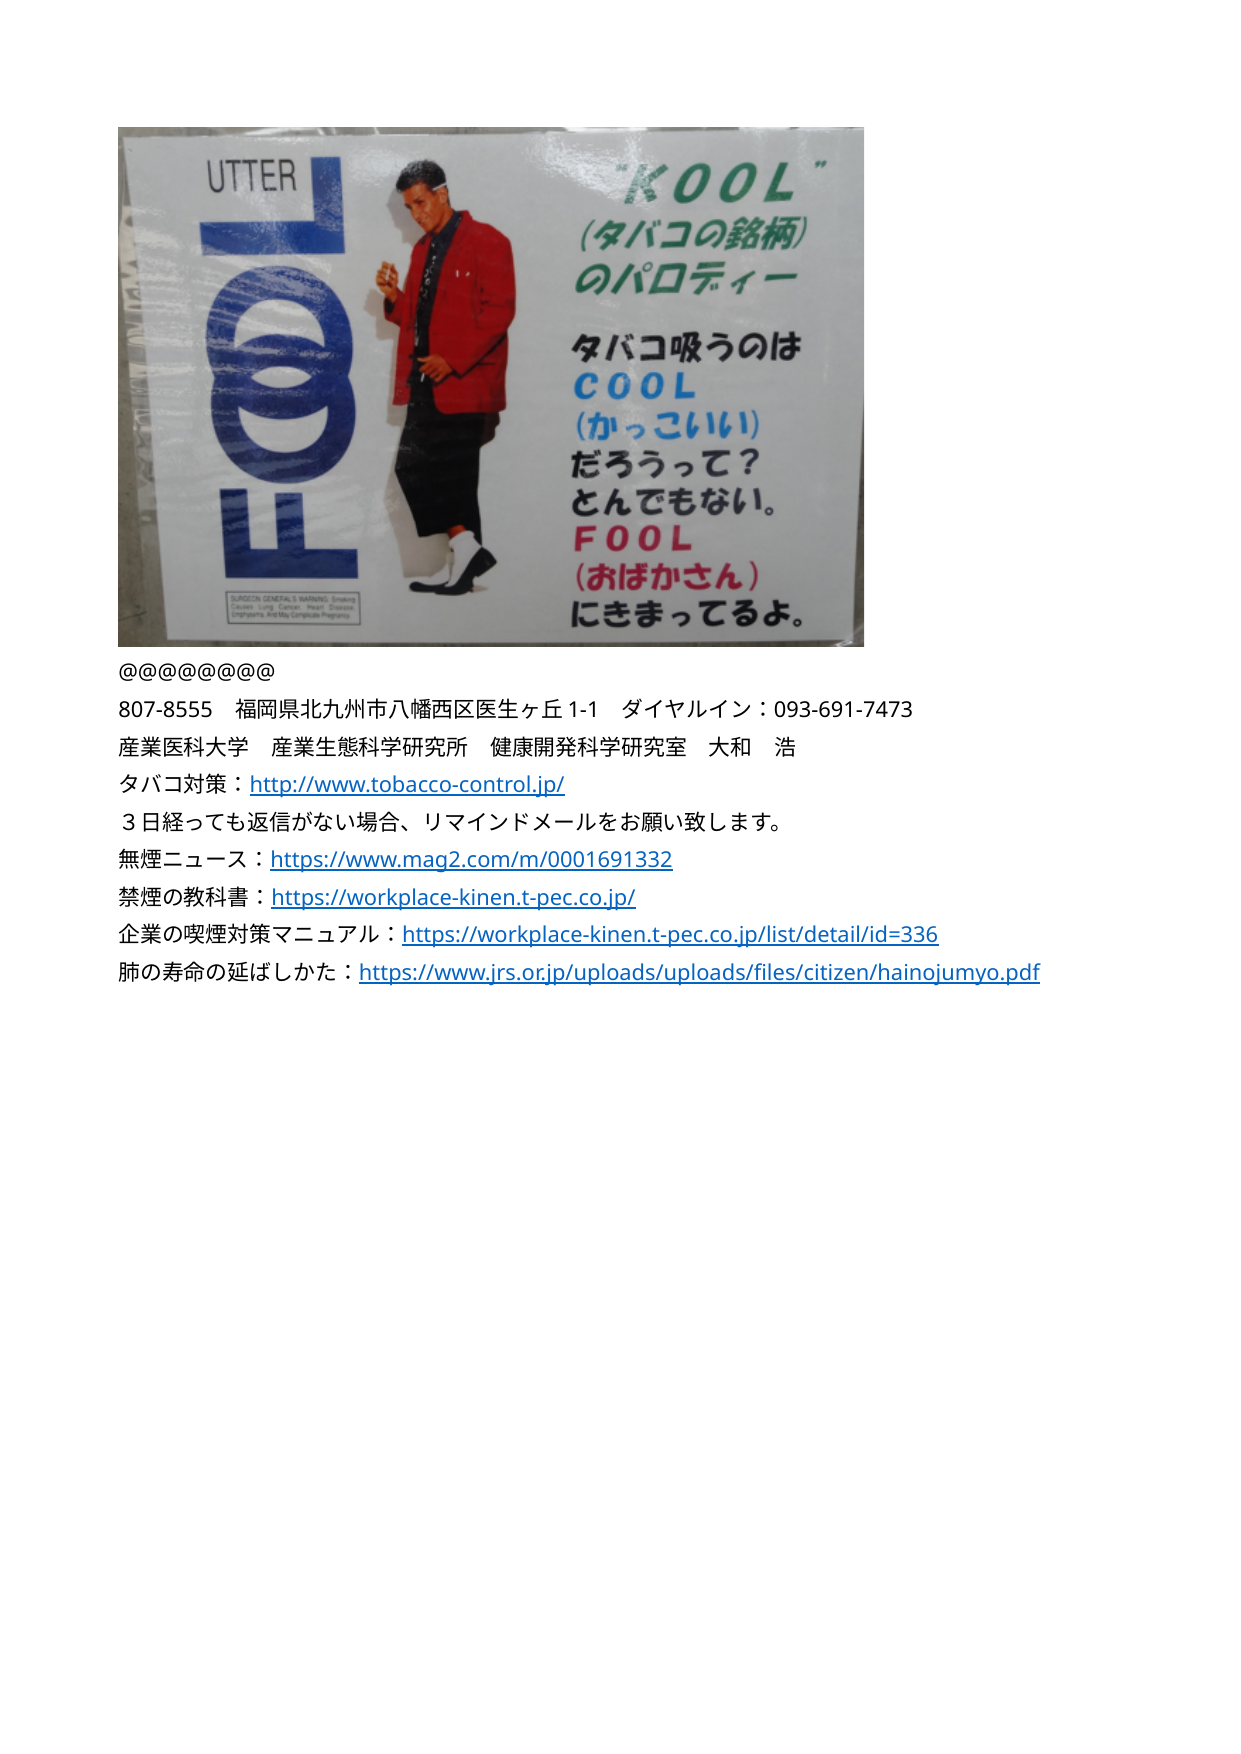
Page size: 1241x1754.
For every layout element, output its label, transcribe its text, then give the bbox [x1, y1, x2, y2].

text @@@@@@@@ 807-8555 福岡県北九州市八幡西区医生ヶ丘1-1 ダイヤルイン：093-691-7473 産業医科大学 産業生態科学研究所 健康開発科学研究室 大和 浩 タバコ対策：http://www.tobacco-control.jp/ ３日経っても返信がない場合、リマインドメールをお願い致します。 無煙ニュース：https://www.mag2.com/m/0001691332 禁煙の教科書：https://workplace-kinen.t-pec.co.jp/ 企業の喫煙対策マニュアル：https://workplace-kinen.t-pec.co.jp/list/detail/id=336 肺の寿命の延ばしかた：https://www.jrs.or.jp/uploads/uploads/files/citizen/hainojumyo.pdf [118, 652, 1122, 1139]
picture [118, 127, 865, 647]
